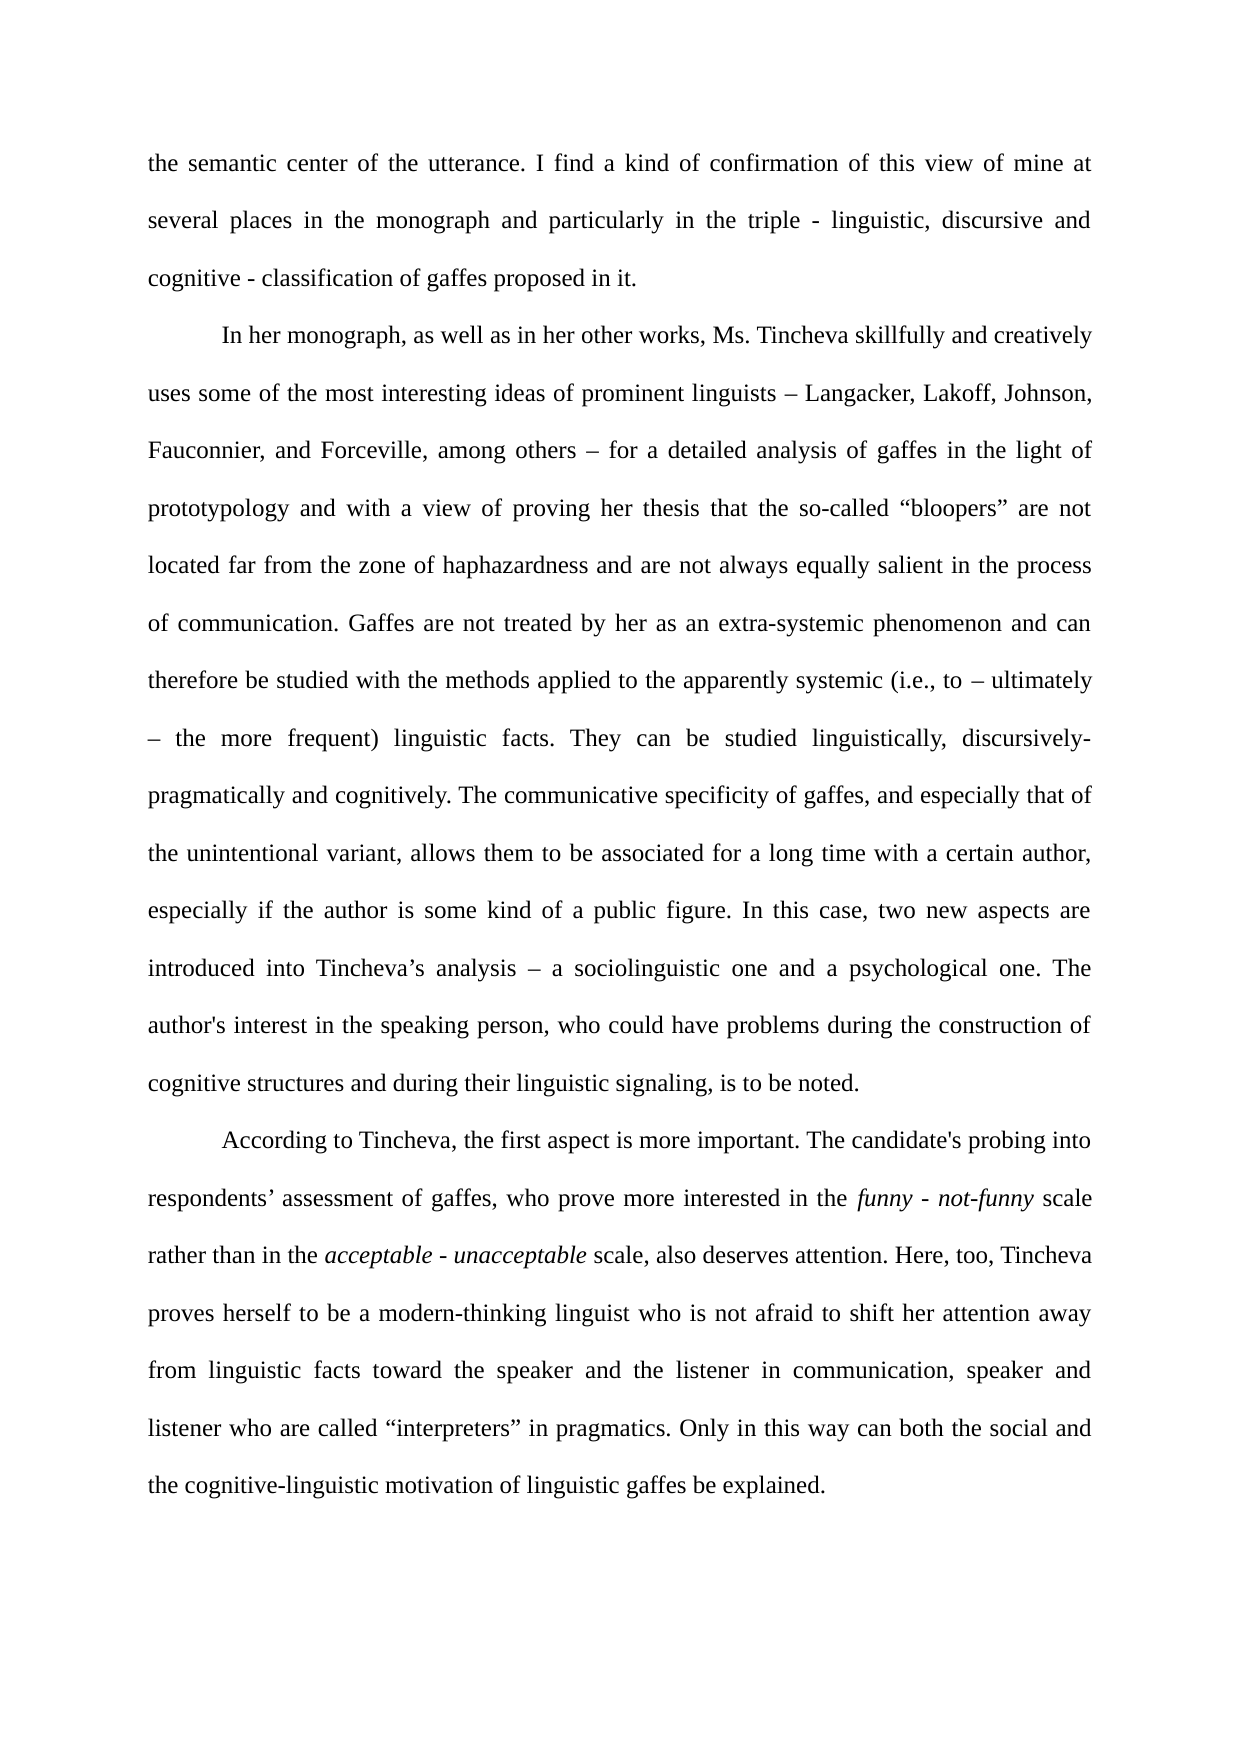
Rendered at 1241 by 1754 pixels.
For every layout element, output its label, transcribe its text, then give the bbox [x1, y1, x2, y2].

text According to Tincheva, the first aspect is more important. The candidate's probing into respondents’ assessment of gaffes, who prove more interested in the funny - not-funny scale rather than in the acceptable - unacceptable scale, also deserves attention. Here, too, Tincheva proves herself to be a modern-thinking linguist who is not afraid to shift her attention away from linguistic facts toward the speaker and the listener in communication, speaker and listener who are called “interpreters” in pragmatics. Only in this way can both the social and the cognitive-linguistic motivation of linguistic gaffes be explained. [148, 1125, 1093, 1499]
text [148, 148, 1093, 291]
text In her monograph, as well as in her other works, Ms. Tincheva skillfully and creatively uses some of the most interesting ideas of prominent linguists – Langacker, Lakoff, Johnson, Fauconnier, and Forceville, among others – for a detailed analysis of gaffes in the light of prototypology and with a view of proving her thesis that the so-called “bloopers” are not located far from the zone of haphazardness and are not always equally salient in the process of communication. Gaffes are not treated by her as an extra-systemic phenomenon and can therefore be studied with the methods applied to the apparently systemic (i.e., to – ultimately – the more frequent) linguistic facts. They can be studied linguistically, discursively-pragmatically and cognitively. The communicative specificity of gaffes, and especially that of the unintentional variant, allows them to be associated for a long time with a certain author, especially if the author is some kind of a public figure. In this case, two new aspects are introduced into Tincheva’s analysis – a sociolinguistic one and a psychological one. The author's interest in the speaking person, who could have problems during the construction of cognitive structures and during their linguistic signaling, is to be noted. [148, 320, 1093, 1096]
